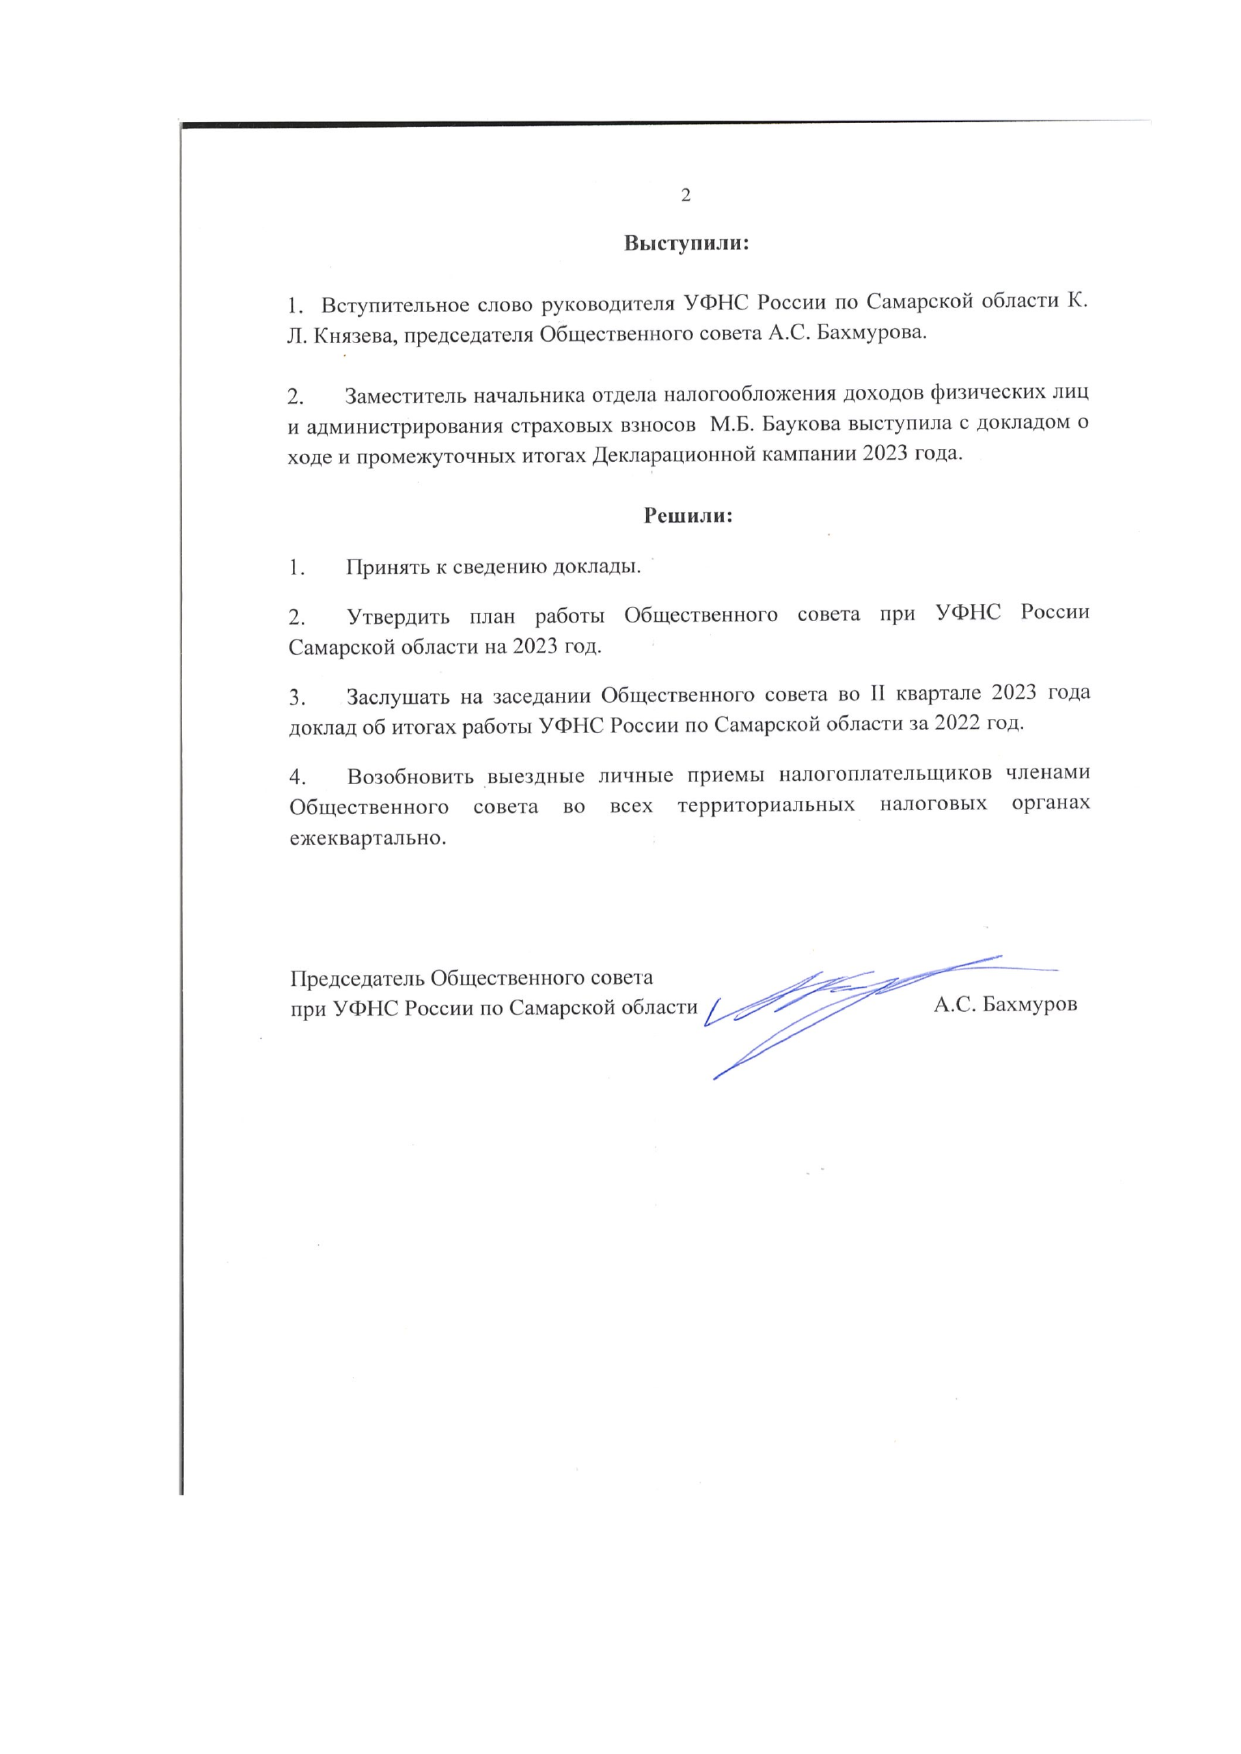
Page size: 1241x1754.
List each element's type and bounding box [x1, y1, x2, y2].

picture [177, 118, 1152, 1497]
